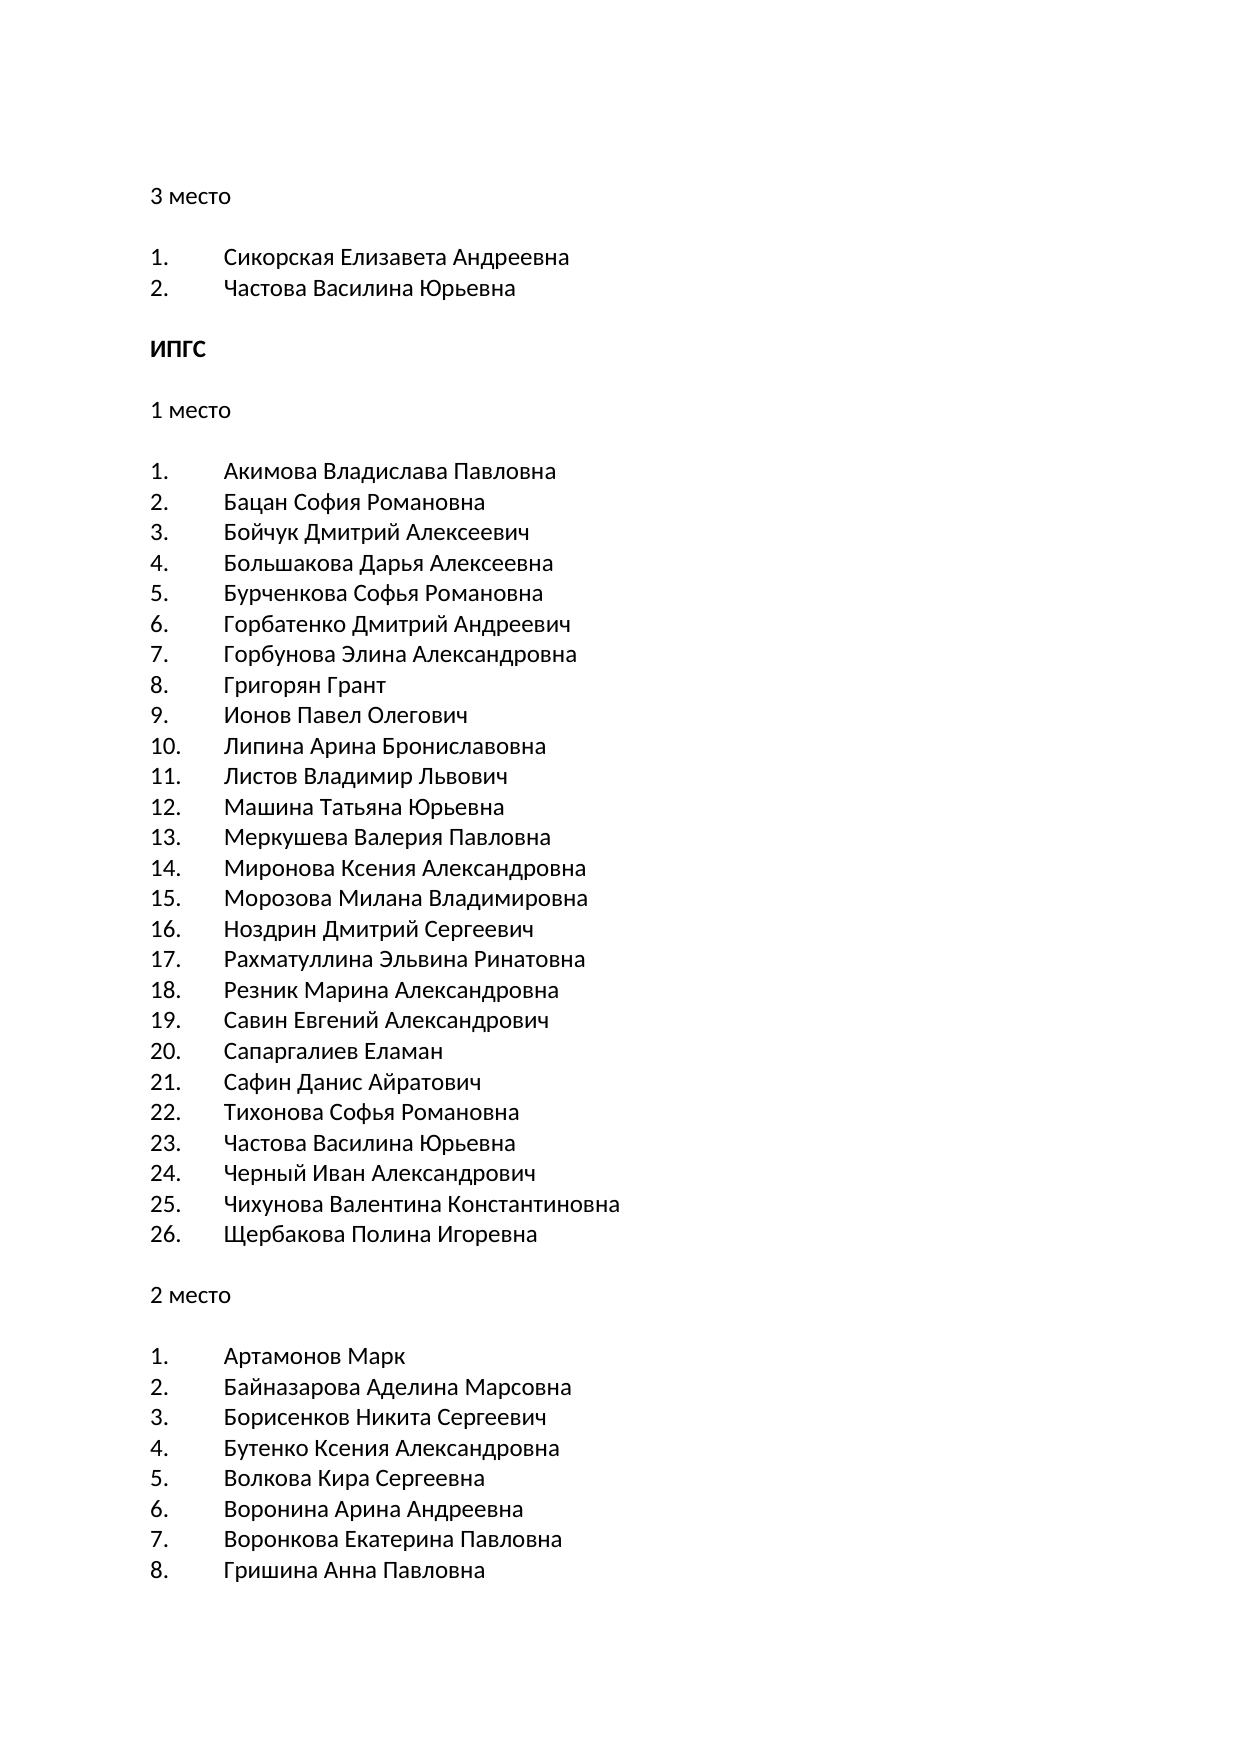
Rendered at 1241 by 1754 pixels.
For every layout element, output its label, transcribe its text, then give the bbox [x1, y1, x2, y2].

text 26. Щербакова Полина Игоревна [150, 1218, 1090, 1249]
text ИПГС [150, 333, 1090, 364]
text 25. Чихунова Валентина Константиновна [150, 1188, 1090, 1218]
text 7. Горбунова Элина Александровна [150, 638, 1090, 669]
text 4. Большакова Дарья Алексеевна [150, 547, 1090, 577]
text 2. Бацан София Романовна [150, 486, 1090, 516]
text 3. Борисенков Никита Сергеевич [150, 1401, 1090, 1432]
text 19. Савин Евгений Александрович [150, 1004, 1090, 1035]
text 2. Частова Василина Юрьевна [150, 272, 1090, 303]
text 3. Бойчук Дмитрий Алексеевич [150, 516, 1090, 547]
text 15. Морозова Милана Владимировна [150, 882, 1090, 913]
text 21. Сафин Данис Айратович [150, 1066, 1090, 1096]
text 9. Ионов Павел Олегович [150, 699, 1090, 730]
text 8. Гришина Анна Павловна [150, 1554, 1090, 1584]
text 8. Григорян Грант [150, 669, 1090, 699]
text 23. Частова Василина Юрьевна [150, 1127, 1090, 1157]
text 3 место [150, 181, 1090, 211]
text 17. Рахматуллина Эльвина Ринатовна [150, 943, 1090, 974]
text 1. Акимова Владислава Павловна [150, 455, 1090, 486]
text 6. Горбатенко Дмитрий Андреевич [150, 608, 1090, 638]
text 14. Миронова Ксения Александровна [150, 852, 1090, 882]
text 13. Меркушева Валерия Павловна [150, 821, 1090, 852]
text 16. Ноздрин Дмитрий Сергеевич [150, 913, 1090, 943]
text 1. Артамонов Марк [150, 1340, 1090, 1371]
text 10. Липина Арина Брониславовна [150, 730, 1090, 760]
text 12. Машина Татьяна Юрьевна [150, 791, 1090, 821]
text 22. Тихонова Софья Романовна [150, 1096, 1090, 1127]
text 5. Волкова Кира Сергеевна [150, 1462, 1090, 1493]
text 4. Бутенко Ксения Александровна [150, 1432, 1090, 1462]
text 7. Воронкова Екатерина Павловна [150, 1523, 1090, 1554]
text 18. Резник Марина Александровна [150, 974, 1090, 1004]
text 1. Сикорская Елизавета Андреевна [150, 242, 1090, 272]
text 2 место [150, 1279, 1090, 1310]
text 6. Воронина Арина Андреевна [150, 1493, 1090, 1523]
text 20. Сапаргалиев Еламан [150, 1035, 1090, 1066]
text 24. Черный Иван Александрович [150, 1157, 1090, 1188]
text 5. Бурченкова Софья Романовна [150, 577, 1090, 608]
text 2. Байназарова Аделина Марсовна [150, 1371, 1090, 1401]
text 11. Листов Владимир Львович [150, 760, 1090, 791]
text 1 место [150, 394, 1090, 425]
